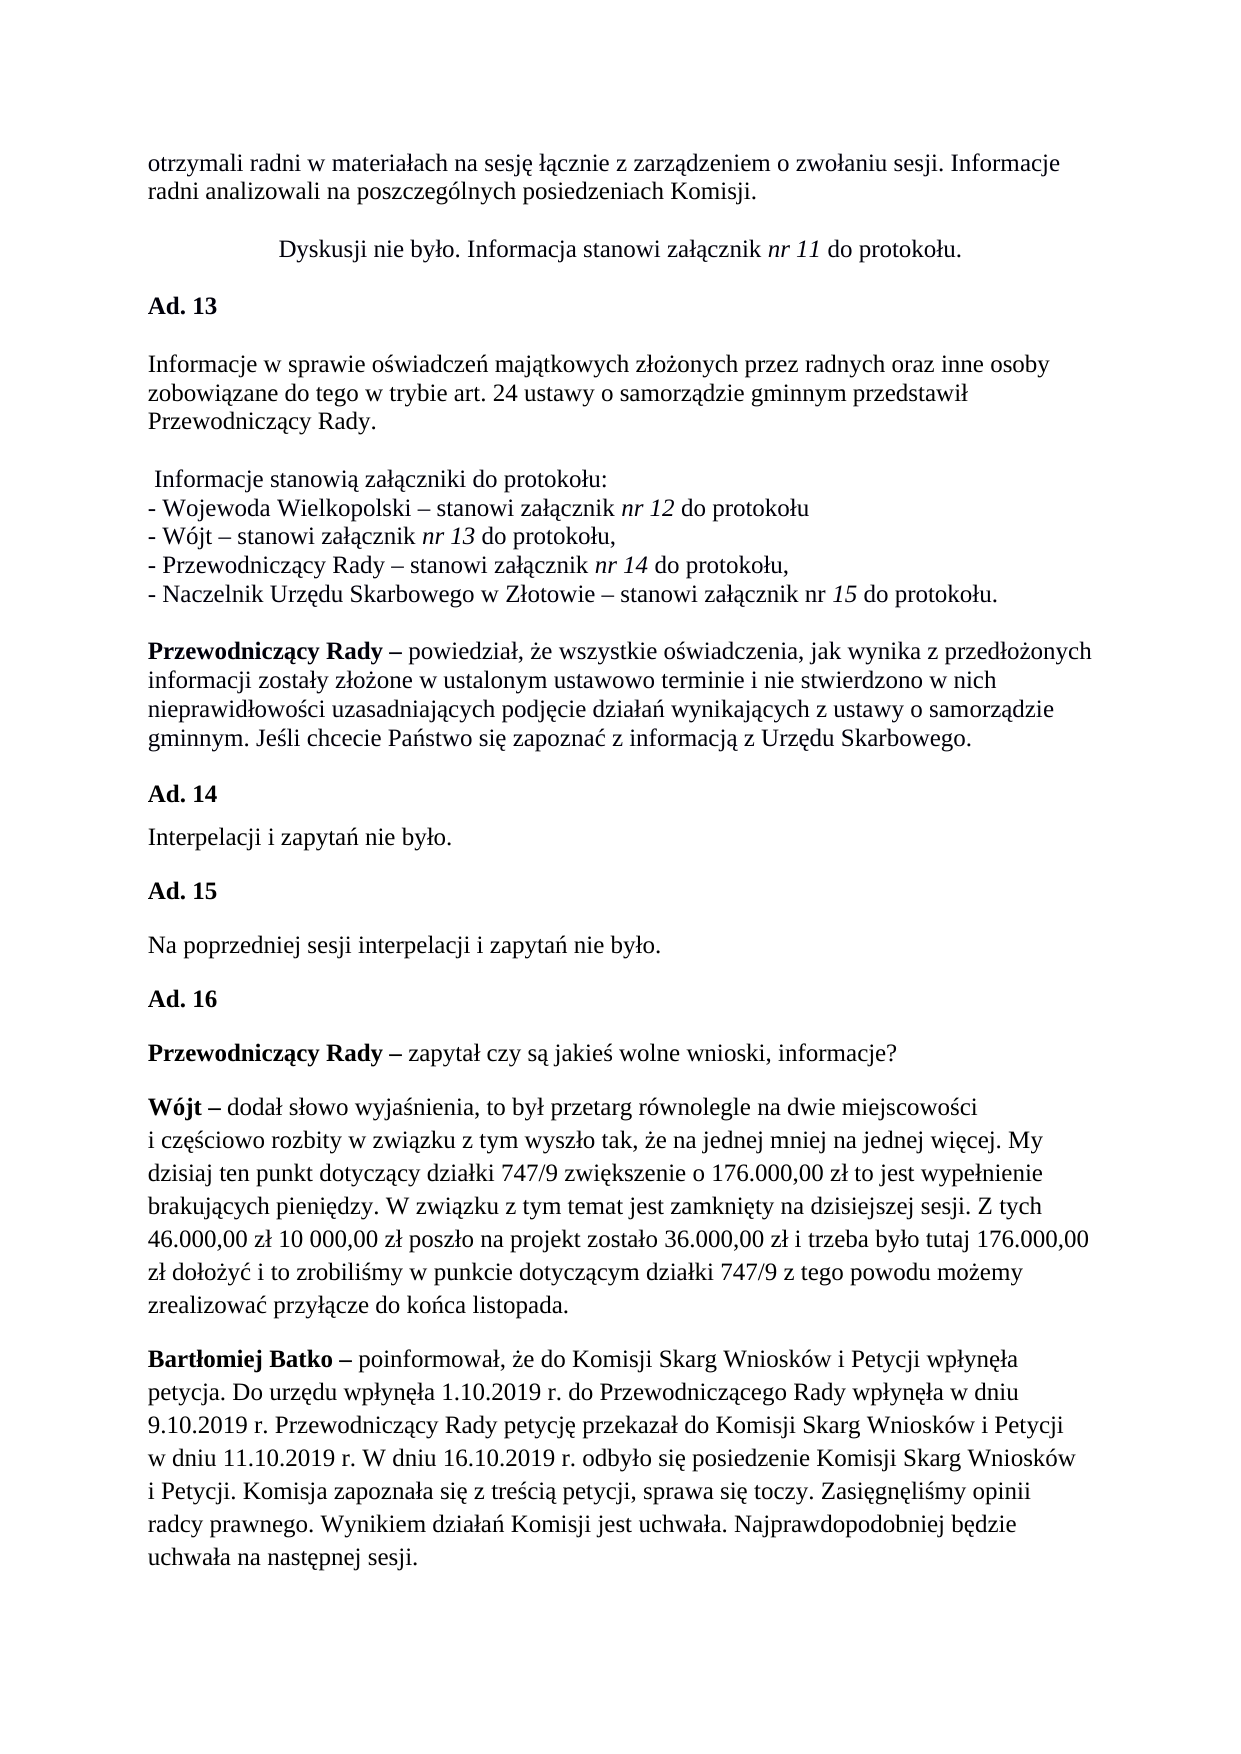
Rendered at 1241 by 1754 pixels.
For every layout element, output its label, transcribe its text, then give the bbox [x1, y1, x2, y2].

text otrzymali radni w materiałach na sesję łącznie z zarządzeniem o zwołaniu sesji. Informacje radni analizowali na poszczególnych posiedzeniach Komisji. [148, 148, 1093, 205]
text Przewodniczący Rady – zapytał czy są jakieś wolne wnioski, informacje? [148, 1038, 1093, 1067]
text Ad. 13 [148, 291, 1093, 320]
text Interpelacji i zapytań nie było. [148, 822, 1093, 851]
text - Naczelnik Urzędu Skarbowego w Złotowie – stanowi załącznik nr 15 do protokołu. [148, 579, 1093, 608]
text Dyskusji nie było. Informacja stanowi załącznik nr 11 do protokołu. [148, 234, 1093, 263]
text Ad. 14 [148, 779, 1093, 808]
text - Przewodniczący Rady – stanowi załącznik nr 14 do protokołu, [148, 550, 1093, 579]
text Ad. 16 [148, 984, 1093, 1013]
text Informacje w sprawie oświadczeń majątkowych złożonych przez radnych oraz inne osoby zobowiązane do tego w trybie art. 24 ustawy o samorządzie gminnym przedstawił Przewodniczący Rady. [148, 349, 1093, 435]
text Wójt – dodał słowo wyjaśnienia, to był przetarg równolegle na dwie miejscowości i częściowo rozbity w związku z tym wyszło tak, że na jednej mniej na jednej więcej. My dzisiaj ten punkt dotyczący działki 747/9 zwiększenie o 176.000,00 zł to jest wypełnienie brakujących pieniędzy. W związku z tym temat jest zamknięty na dzisiejszej sesji. Z tych 46.000,00 zł 10 000,00 zł poszło na projekt zostało 36.000,00 zł i trzeba było tutaj 176.000,00 zł dołożyć i to zrobiliśmy w punkcie dotyczącym działki 747/9 z tego powodu możemy zrealizować przyłącze do końca listopada. [148, 1092, 1093, 1319]
text Bartłomiej Batko – poinformował, że do Komisji Skarg Wniosków i Petycji wpłynęła petycja. Do urzędu wpłynęła 1.10.2019 r. do Przewodniczącego Rady wpłynęła w dniu 9.10.2019 r. Przewodniczący Rady petycję przekazał do Komisji Skarg Wniosków i Petycji w dniu 11.10.2019 r. W dniu 16.10.2019 r. odbyło się posiedzenie Komisji Skarg Wniosków i Petycji. Komisja zapoznała się z treścią petycji, sprawa się toczy. Zasięgnęliśmy opinii radcy prawnego. Wynikiem działań Komisji jest uchwała. Najprawdopodobniej będzie uchwała na następnej sesji. [148, 1344, 1093, 1571]
text Przewodniczący Rady – powiedział, że wszystkie oświadczenia, jak wynika z przedłożonych informacji zostały złożone w ustalonym ustawowo terminie i nie stwierdzono w nich nieprawidłowości uzasadniających podjęcie działań wynikających z ustawy o samorządzie gminnym. Jeśli chcecie Państwo się zapoznać z informacją z Urzędu Skarbowego. [148, 636, 1093, 751]
text Na poprzedniej sesji interpelacji i zapytań nie było. [148, 930, 1093, 959]
text - Wójt – stanowi załącznik nr 13 do protokołu, [148, 521, 1093, 550]
text Ad. 15 [148, 876, 1093, 905]
text - Wojewoda Wielkopolski – stanowi załącznik nr 12 do protokołu [148, 493, 1093, 521]
text Informacje stanowią załączniki do protokołu: [148, 464, 1093, 493]
